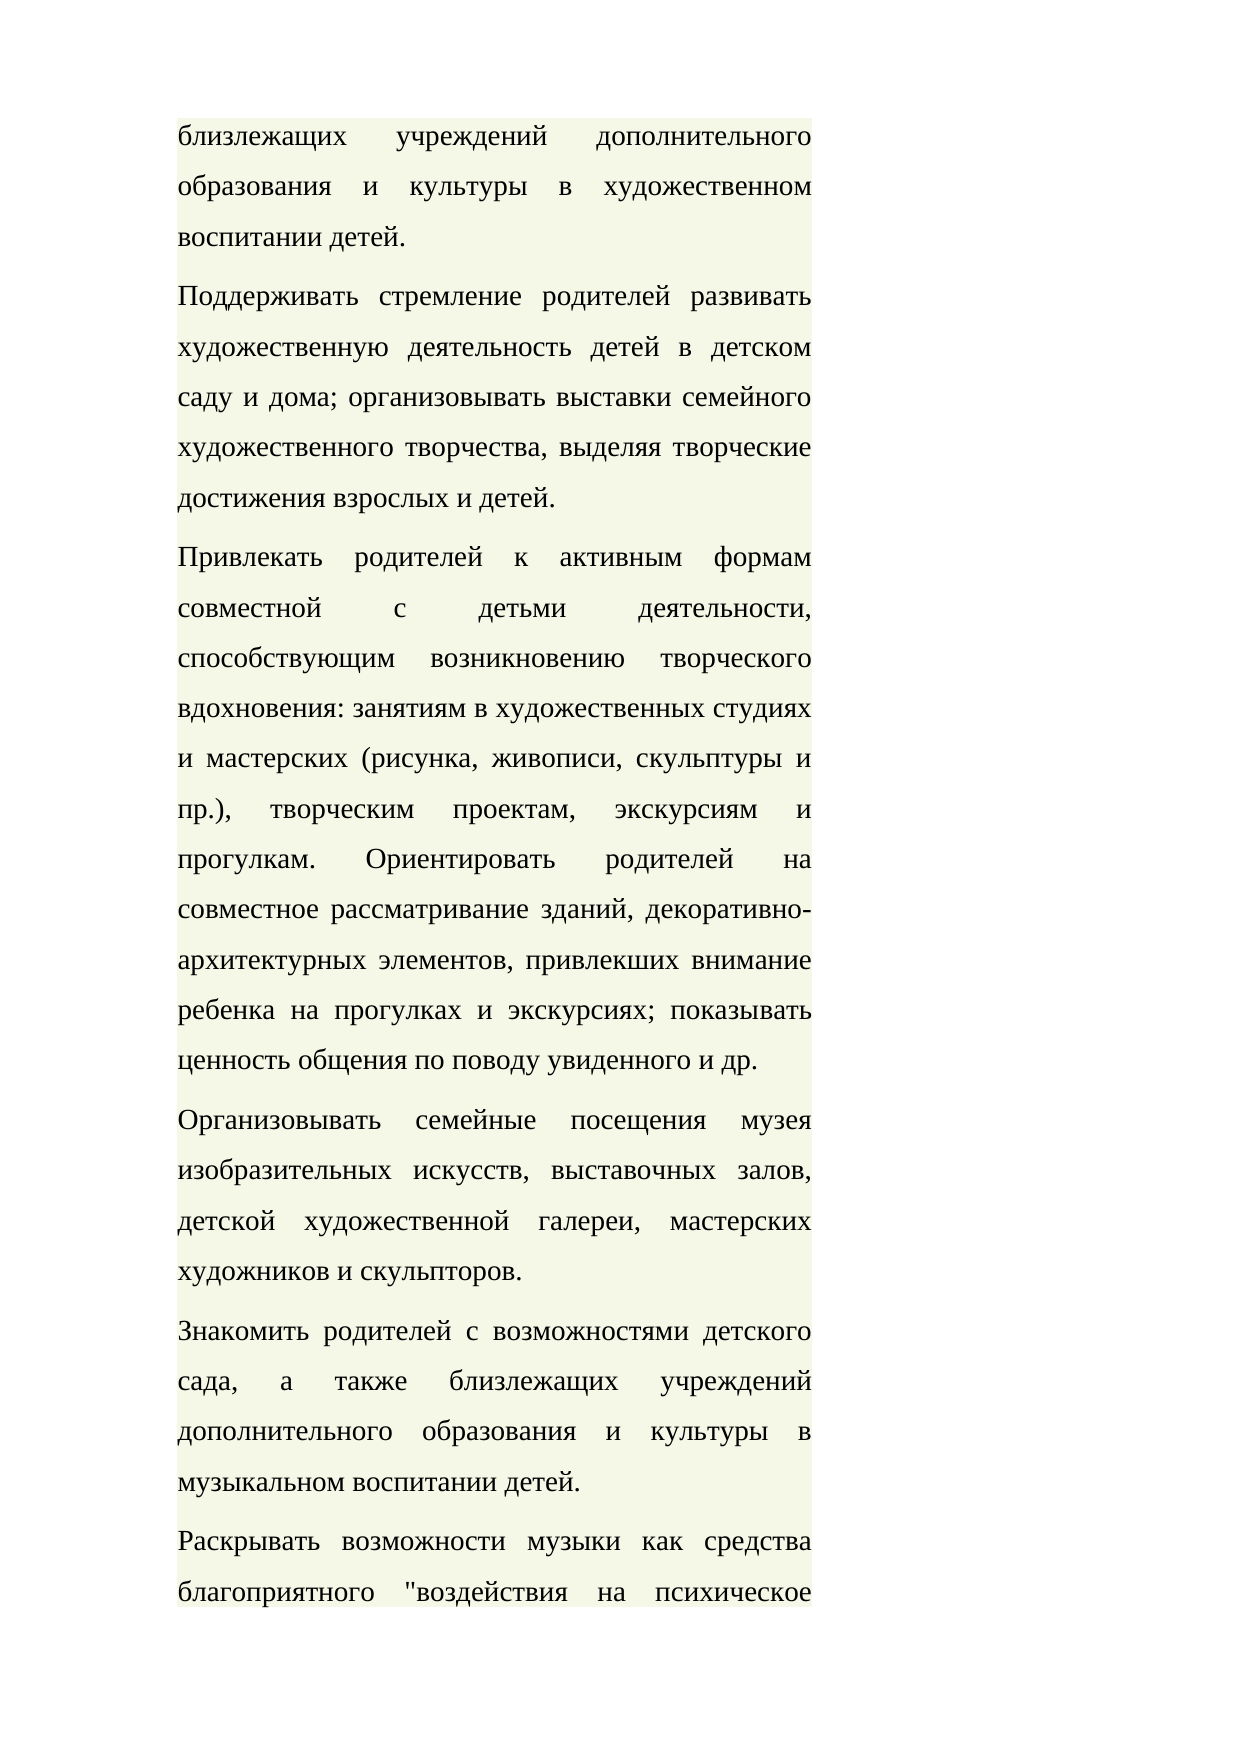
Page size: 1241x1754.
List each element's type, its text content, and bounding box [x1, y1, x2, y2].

text Поддерживать стремление родителей развивать художественную деятельность детей в детском саду и дома; организовывать выставки семейного художественного творчества, выделяя творческие достижения взрослых и детей. [177, 278, 812, 513]
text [177, 118, 812, 252]
text Привлекать родителей к активным формам совместной с детьми деятельности, способствующим возникновению творческого вдохновения: занятиям в художественных студиях и мастерских (рисунка, живописи, скульптуры и пр.), творческим проектам, экскурсиям и прогулкам. Ориентировать родителей на совместное рассматривание зданий, декоративно-архитектурных элементов, привлекших внимание ребенка на прогулках и экскурсиях; показывать ценность общения по поводу увиденного и др. [177, 539, 812, 1076]
text Знакомить родителей с возможностями детского сада, а также близлежащих учреждений дополнительного образования и культуры в музыкальном воспитании детей. [177, 1313, 812, 1497]
text Организовывать семейные посещения музея изобразительных искусств, выставочных залов, детской художественной галереи, мастерских художников и скульпторов. [177, 1102, 812, 1287]
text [177, 1523, 812, 1607]
